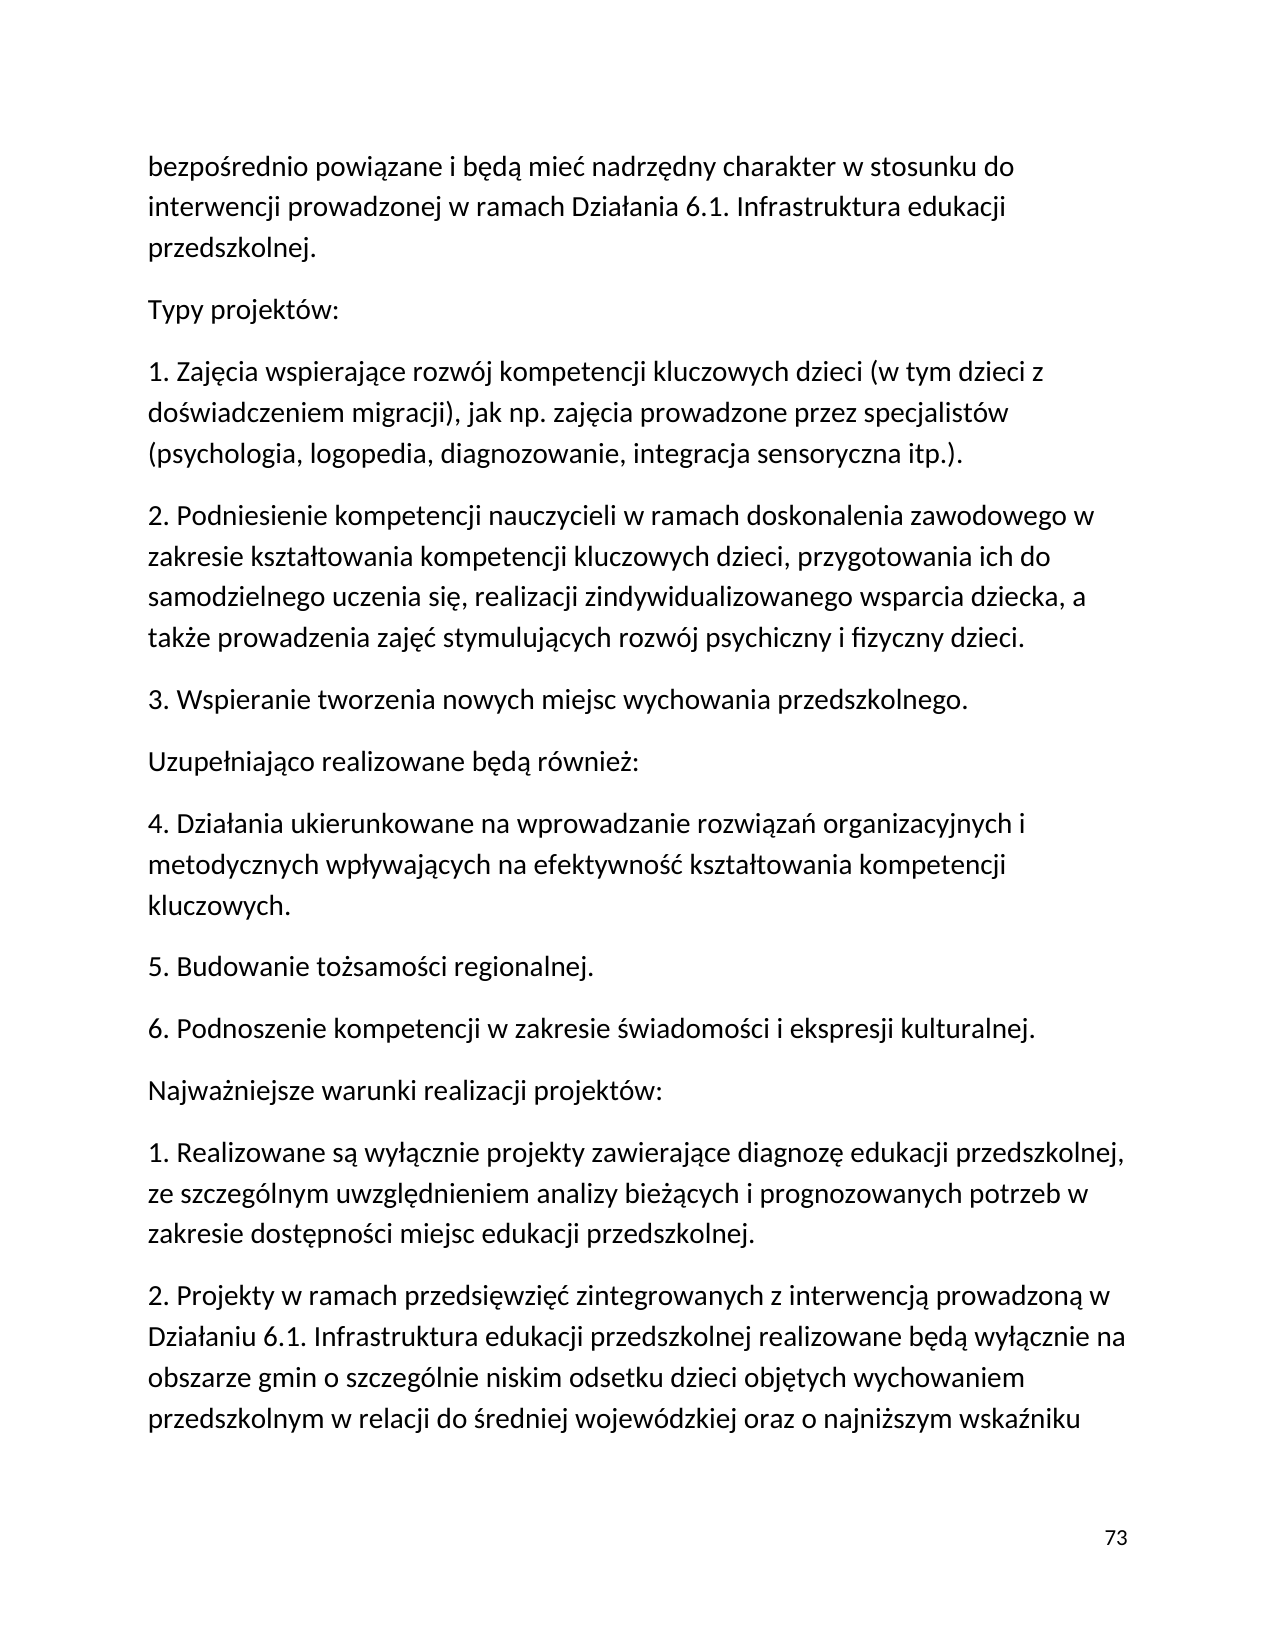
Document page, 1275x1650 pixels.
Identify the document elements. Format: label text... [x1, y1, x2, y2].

text 4. Działania ukierunkowane na wprowadzanie rozwiązań organizacyjnych i metodycznych wpływających na efektywność kształtowania kompetencji kluczowych. [148, 805, 1127, 922]
text Uzupełniająco realizowane będą również: [148, 743, 1127, 779]
text Najważniejsze warunki realizacji projektów: [148, 1072, 1127, 1108]
text 5. Budowanie tożsamości regionalnej. [148, 948, 1127, 984]
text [148, 148, 1127, 265]
text 1. Zajęcia wspierające rozwój kompetencji kluczowych dzieci (w tym dzieci z doświadczeniem migracji), jak np. zajęcia prowadzone przez specjalistów (psychologia, logopedia, diagnozowanie, integracja sensoryczna itp.). [148, 353, 1127, 471]
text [148, 1277, 1127, 1436]
text 1. Realizowane są wyłącznie projekty zawierające diagnozę edukacji przedszkolnej, ze szczególnym uwzględnieniem analizy bieżących i prognozowanych potrzeb w zakresie dostępności miejsc edukacji przedszkolnej. [148, 1134, 1127, 1251]
text 2. Podniesienie kompetencji nauczycieli w ramach doskonalenia zawodowego w zakresie kształtowania kompetencji kluczowych dzieci, przygotowania ich do samodzielnego uczenia się, realizacji zindywidualizowanego wsparcia dziecka, a także prowadzenia zajęć stymulujących rozwój psychiczny i fizyczny dzieci. [148, 497, 1127, 655]
text 3. Wspieranie tworzenia nowych miejsc wychowania przedszkolnego. [148, 681, 1127, 717]
text 6. Podnoszenie kompetencji w zakresie świadomości i ekspresji kulturalnej. [148, 1010, 1127, 1046]
text Typy projektów: [148, 291, 1127, 327]
